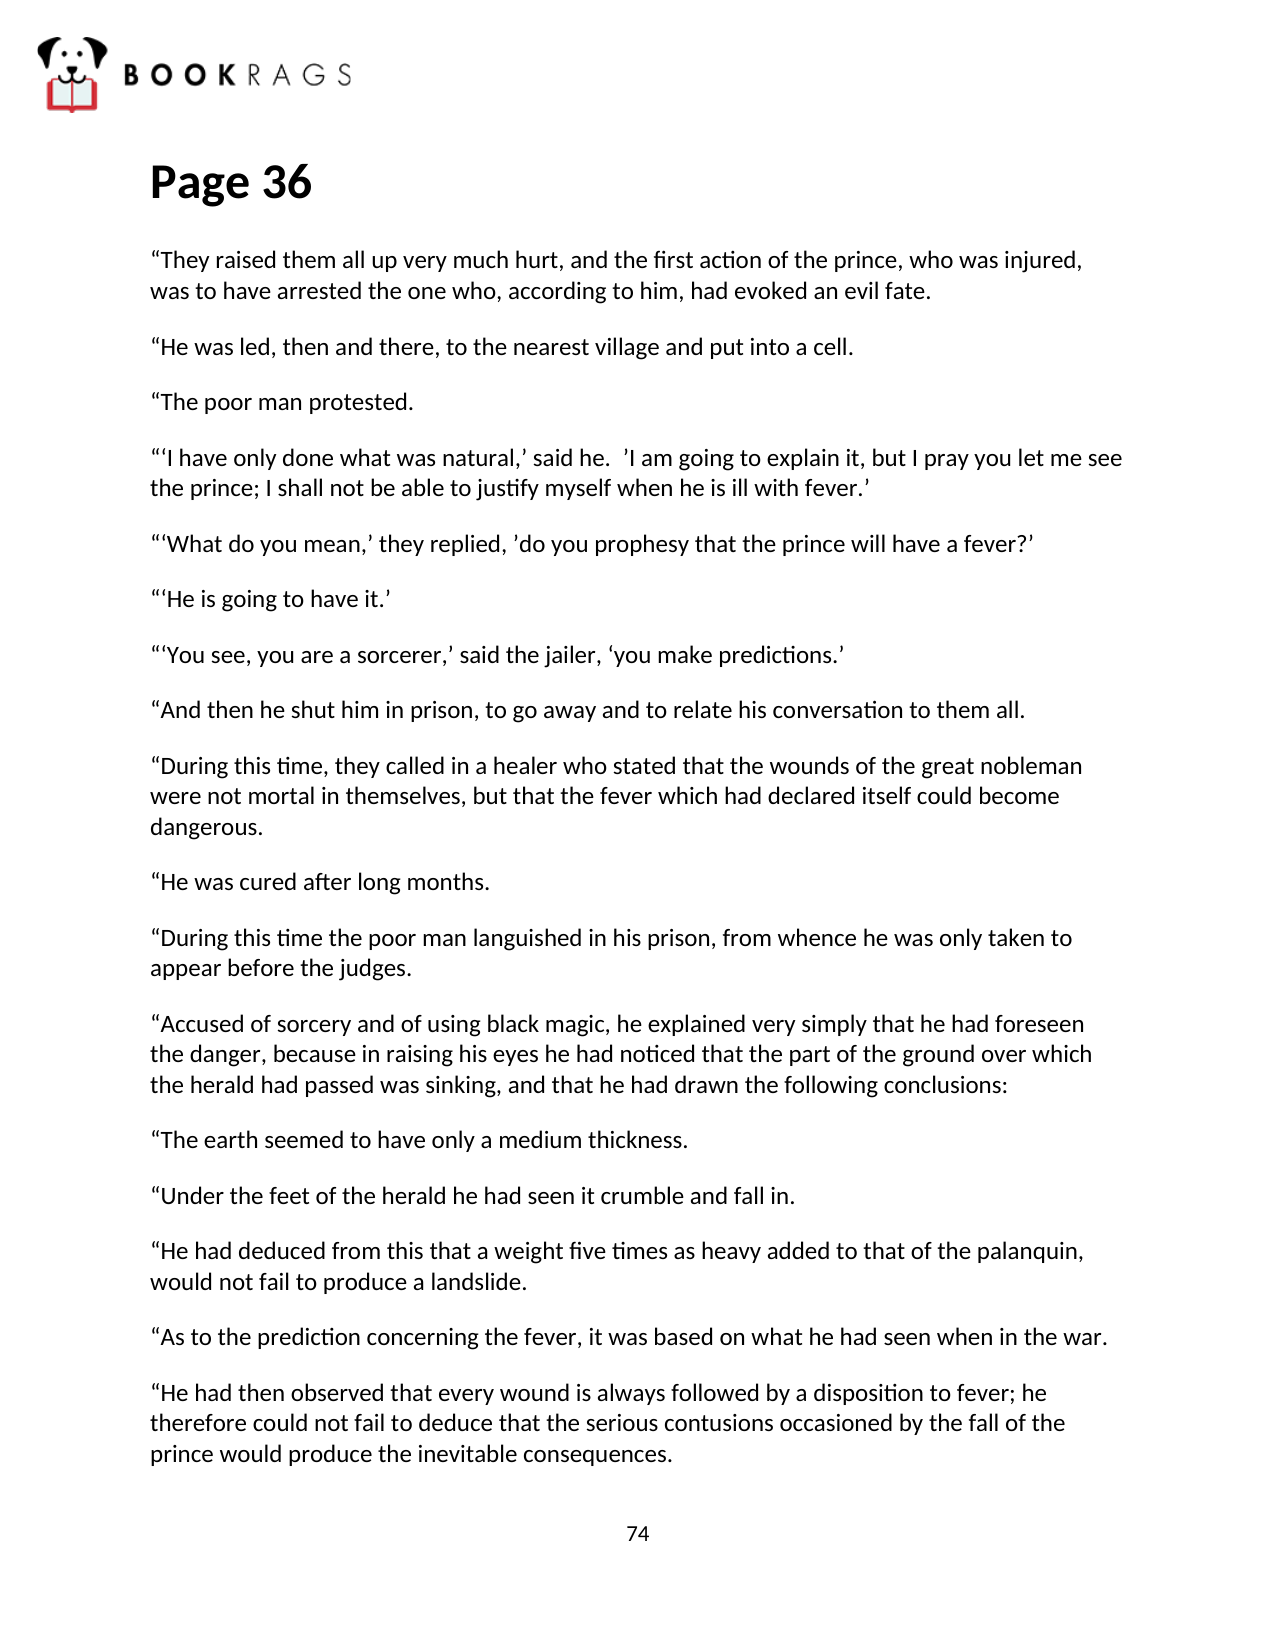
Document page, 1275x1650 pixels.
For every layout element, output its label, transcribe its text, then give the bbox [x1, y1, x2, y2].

text “He was cured after long months. [150, 866, 1125, 897]
text “The poor man protested. [150, 386, 1125, 417]
text “Accused of sorcery and of using black magic, he explained very simply that he had foreseen the danger, because in raising his eyes he had noticed that the part of the ground over which the herald had passed was sinking, and that he had drawn the following conclusions: [150, 1008, 1125, 1099]
text “And then he shut him in prison, to go away and to relate his conversation to them all. [150, 694, 1125, 725]
text “He had deduced from this that a weight five times as heavy added to that of the palanquin, would not fail to produce a landslide. [150, 1236, 1125, 1297]
text Page 36 [150, 150, 1125, 211]
text “Under the feet of the herald he had seen it crumble and fall in. [150, 1180, 1125, 1211]
text “They raised them all up very much hurt, and the first action of the prince, who was injured, was to have arrested the one who, according to him, had evoked an evil fate. [150, 244, 1125, 306]
text “He had then observed that every wound is always followed by a disposition to fever; he therefore could not fail to deduce that the serious contusions occasioned by the fall of the prince would produce the inevitable consequences. [150, 1377, 1125, 1469]
text “‘I have only done what was natural,’ said he. ’I am going to explain it, but I pray you let me see the prince; I shall not be able to justify myself when he is ill with fever.’ [150, 442, 1125, 503]
text “During this time the poor man languished in his prison, from whence he was only taken to appear before the judges. [150, 922, 1125, 983]
text “During this time, they called in a healer who stated that the wounds of the great nobleman were not mortal in themselves, but that the fever which had declared itself could become dangerous. [150, 750, 1125, 841]
text “‘He is going to have it.’ [150, 583, 1125, 614]
text “‘What do you mean,’ they replied, ’do you prophesy that the prince will have a fever?’ [150, 528, 1125, 558]
text “‘You see, you are a sorcerer,’ said the jailer, ‘you make predictions.’ [150, 639, 1125, 669]
text “The earth seemed to have only a medium thickness. [150, 1124, 1125, 1155]
picture [37, 37, 351, 113]
text “As to the prediction concerning the fever, it was based on what he had seen when in the war. [150, 1322, 1125, 1352]
text “He was led, then and there, to the nearest village and put into a cell. [150, 331, 1125, 361]
